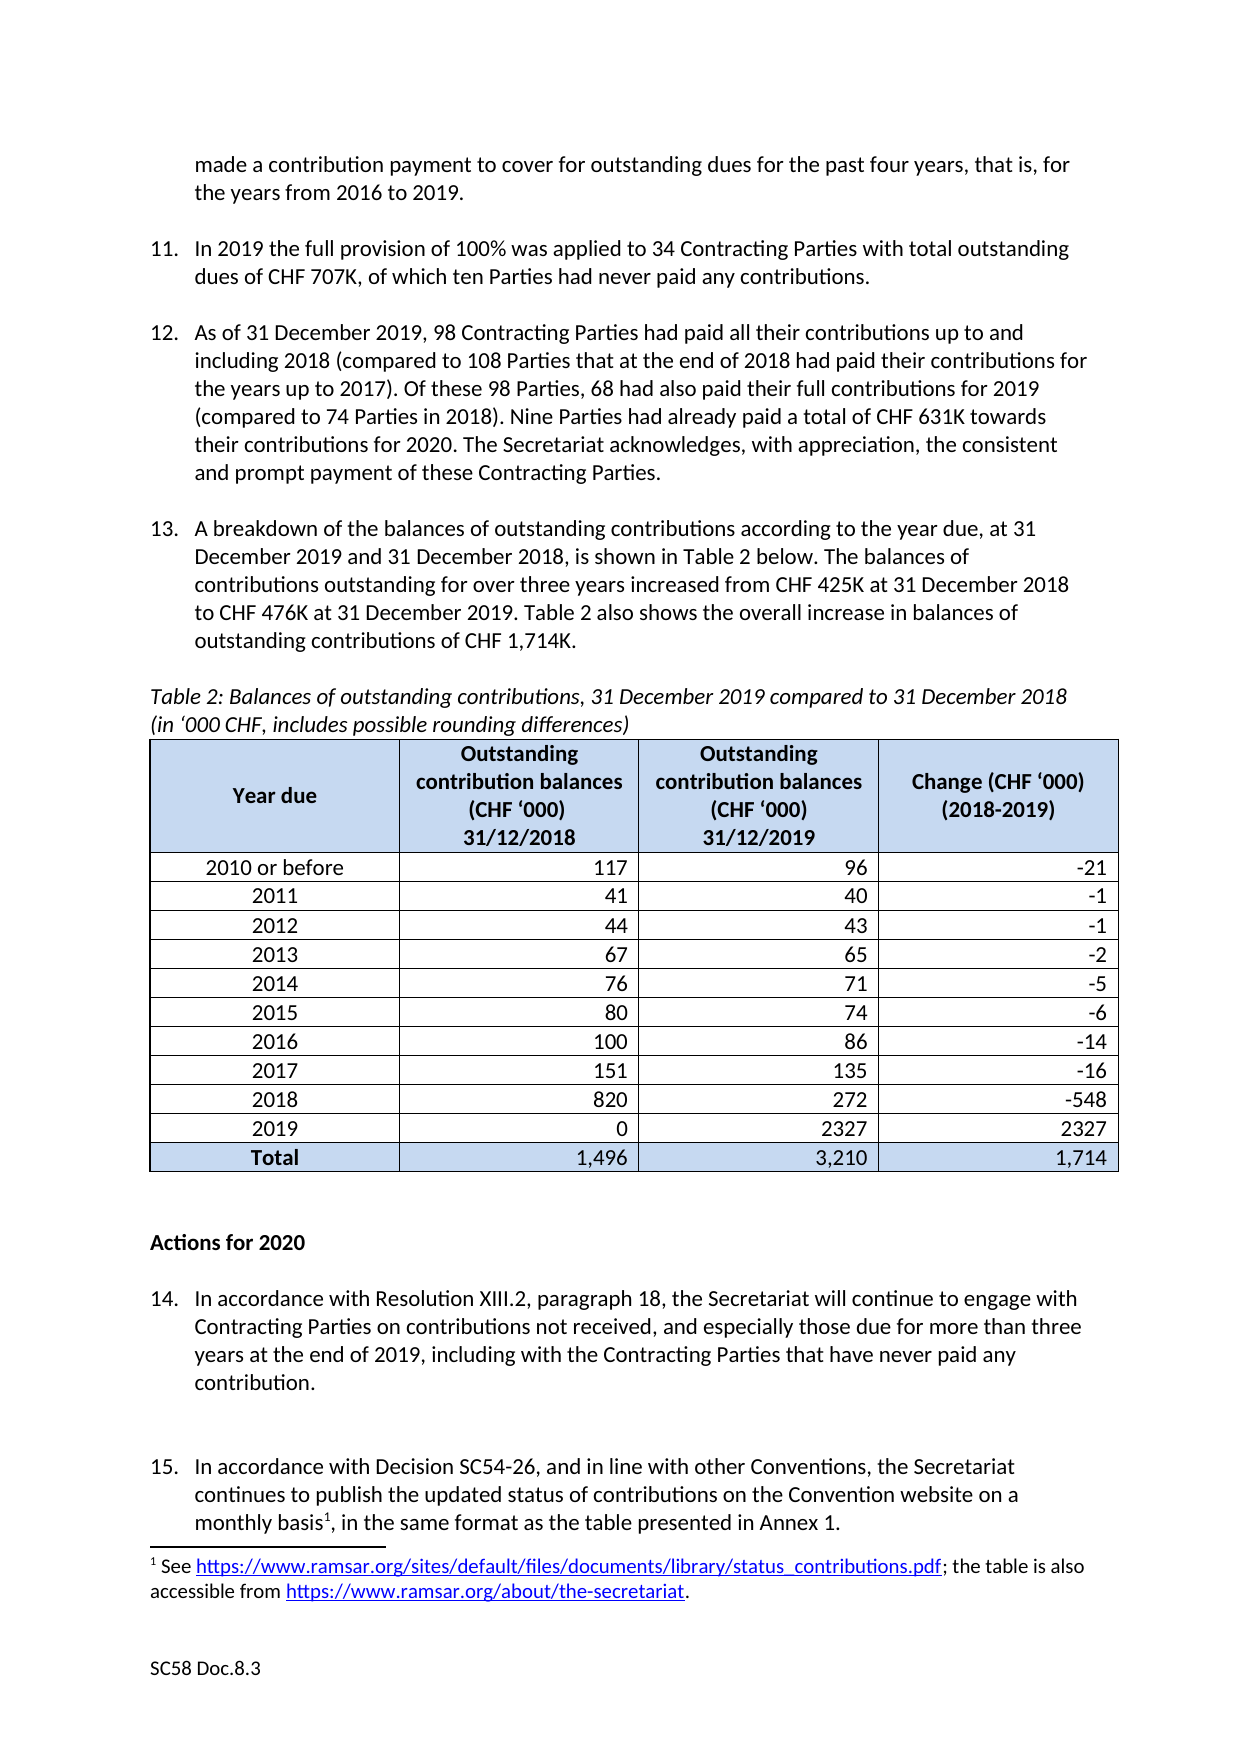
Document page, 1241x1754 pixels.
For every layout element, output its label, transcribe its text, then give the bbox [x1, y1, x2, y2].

text 15. In accordance with Decision SC54-26, and in line with other Conventions, the Secretariat continues to publish the updated status of contributions on the Convention website on a monthly basis, in the same format as the table presented in Annex 1. [150, 1452, 1090, 1537]
table_cell 151 [400, 1056, 638, 1084]
table_header Outstanding contribution balances (CHF ‘000) 31/12/2018 [400, 740, 638, 852]
table_cell -14 [879, 1027, 1118, 1055]
text Table 2: Balances of outstanding contributions, 31 December 2019 compared to 31 December 2018 (in ‘000 CHF, includes possible rounding differences) [150, 682, 1090, 738]
table_cell -1 [879, 882, 1118, 910]
table_cell 2013 [151, 940, 399, 968]
table_cell Total [151, 1143, 399, 1171]
table_cell 2011 [151, 882, 399, 910]
table_cell 2012 [151, 911, 399, 939]
table_cell -2 [879, 940, 1118, 968]
table_cell 135 [639, 1056, 878, 1084]
text 12. As of 31 December 2019, 98 Contracting Parties had paid all their contributions up to and including 2018 (compared to 108 Parties that at the end of 2018 had paid their contributions for the years up to 2017). Of these 98 Parties, 68 had also paid their full contributions for 2019 (compared to 74 Parties in 2018). Nine Parties had already paid a total of CHF 631K towards their contributions for 2020. The Secretariat acknowledges, with appreciation, the consistent and prompt payment of these Contracting Parties. [150, 318, 1090, 486]
table_cell 117 [400, 853, 638, 881]
table_cell 2015 [151, 998, 399, 1026]
table_cell 1,496 [400, 1143, 638, 1171]
table_cell 0 [400, 1114, 638, 1142]
text 14. In accordance with Resolution XIII.2, paragraph 18, the Secretariat will continue to engage with Contracting Parties on contributions not received, and especially those due for more than three years at the end of 2019, including with the Contracting Parties that have never paid any contribution. [150, 1284, 1090, 1396]
table_cell -6 [879, 998, 1118, 1026]
table_cell 76 [400, 969, 638, 997]
table_header Outstanding contribution balances (CHF ‘000) 31/12/2019 [639, 740, 878, 852]
table_cell 43 [639, 911, 878, 939]
table_cell 86 [639, 1027, 878, 1055]
table_cell 74 [639, 998, 878, 1026]
table_cell 2327 [879, 1114, 1118, 1142]
table_cell 272 [639, 1085, 878, 1113]
table_cell -21 [879, 853, 1118, 881]
table_cell -1 [879, 911, 1118, 939]
table_header Change (CHF ‘000) (2018-2019) [879, 740, 1118, 852]
table_cell 2014 [151, 969, 399, 997]
table_cell 2017 [151, 1056, 399, 1084]
table_cell 71 [639, 969, 878, 997]
table_cell 2010 or before [151, 853, 399, 881]
table_cell -548 [879, 1085, 1118, 1113]
table_cell 44 [400, 911, 638, 939]
table_cell 3,210 [639, 1143, 878, 1171]
table_cell 820 [400, 1085, 638, 1113]
table_cell 2019 [151, 1114, 399, 1142]
table_cell 41 [400, 882, 638, 910]
table_cell 2327 [639, 1114, 878, 1142]
table_cell 65 [639, 940, 878, 968]
table_cell 96 [639, 853, 878, 881]
table_cell -16 [879, 1056, 1118, 1084]
table_cell 67 [400, 940, 638, 968]
table_header Year due [151, 740, 399, 852]
table_cell 2018 [151, 1085, 399, 1113]
table_cell 1,714 [879, 1143, 1118, 1171]
table_cell 2016 [151, 1027, 399, 1055]
table_cell 80 [400, 998, 638, 1026]
table_cell 40 [639, 882, 878, 910]
table_cell 100 [400, 1027, 638, 1055]
text 13. A breakdown of the balances of outstanding contributions according to the year due, at 31 December 2019 and 31 December 2018, is shown in Table 2 below. The balances of contributions outstanding for over three years increased from CHF 425K at 31 December 2018 to CHF 476K at 31 December 2019. Table 2 also shows the overall increase in balances of outstanding contributions of CHF 1,714K. [150, 514, 1090, 654]
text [150, 150, 1090, 206]
text 11. In 2019 the full provision of 100% was applied to 34 Contracting Parties with total outstanding dues of CHF 707K, of which ten Parties had never paid any contributions. [150, 234, 1090, 290]
text Actions for 2020 [150, 1228, 1090, 1256]
table_cell -5 [879, 969, 1118, 997]
